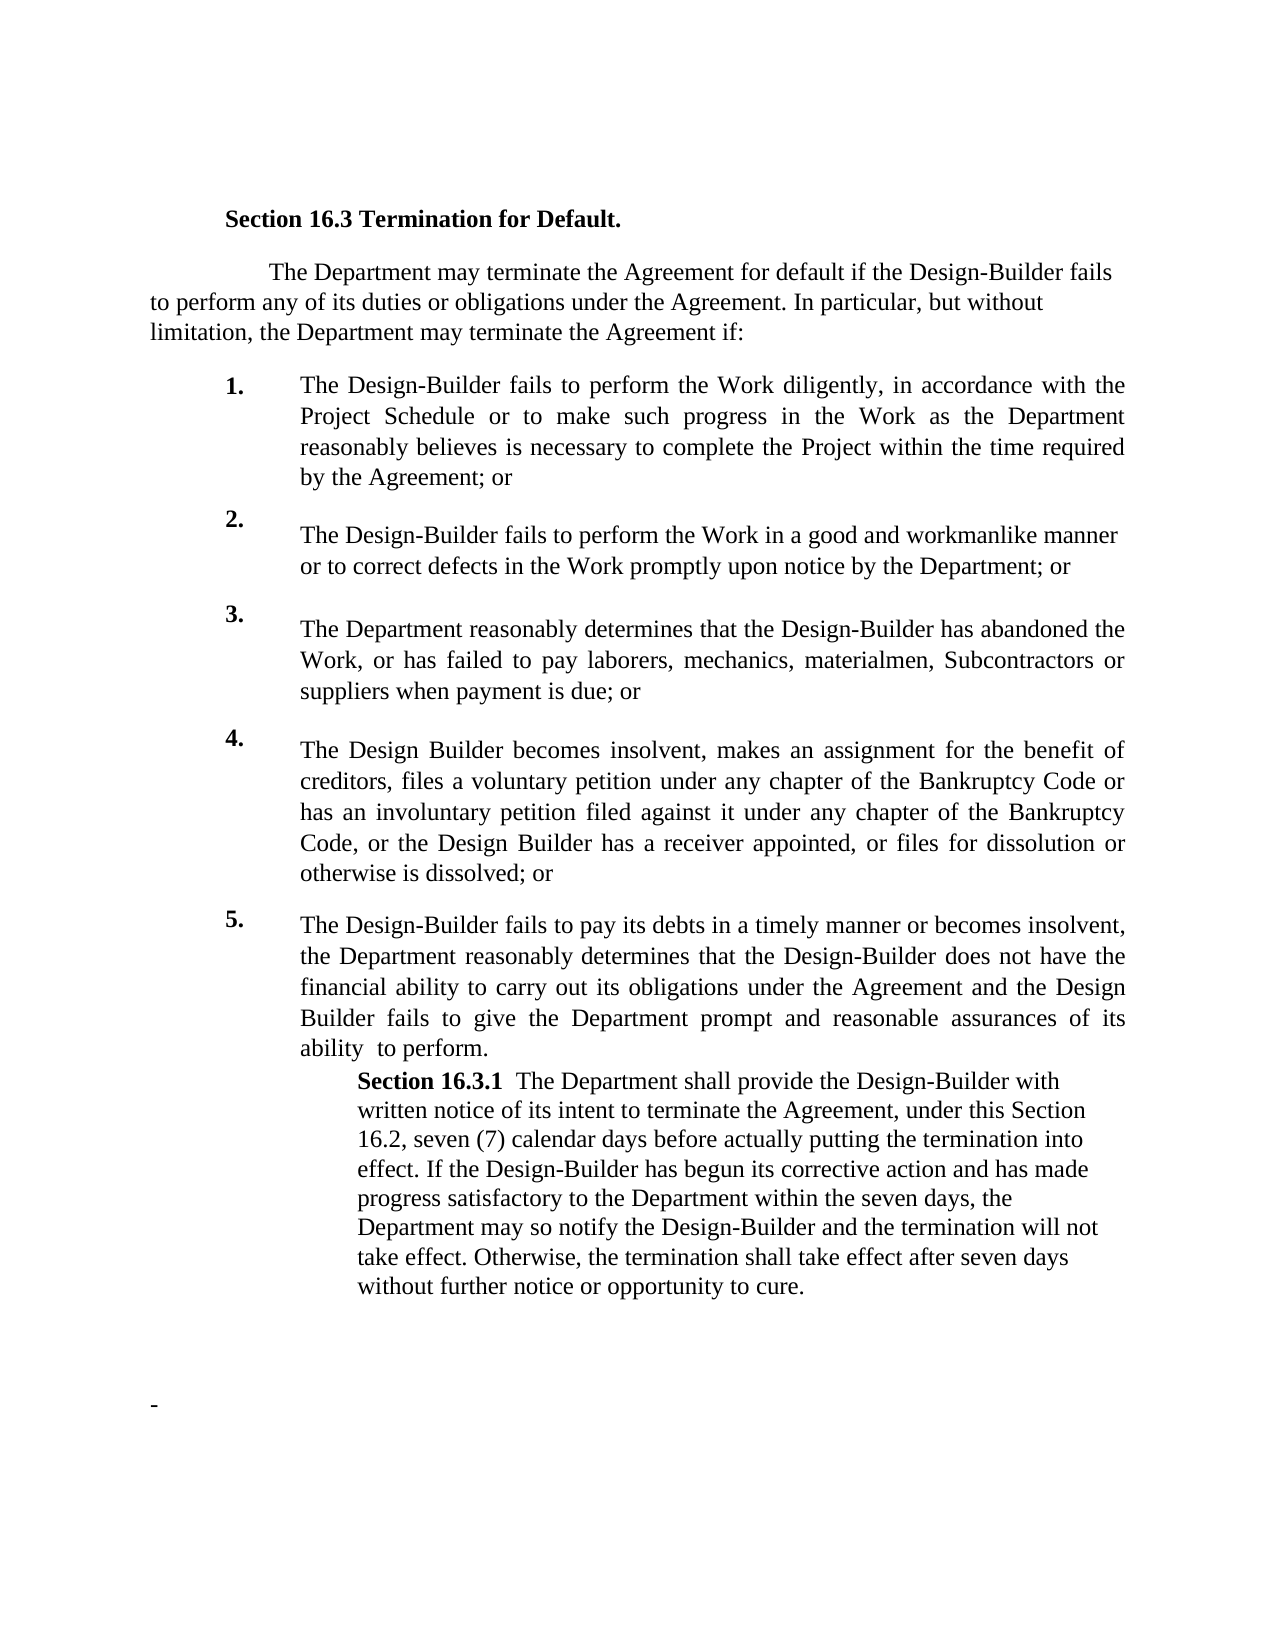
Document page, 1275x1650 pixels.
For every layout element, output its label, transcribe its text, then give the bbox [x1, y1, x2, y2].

text The Department may terminate the Agreement for default if the Design-Builder fails to perform any of its duties or obligations under the Agreement. In particular, but without limitation, the Department may terminate the Agreement if: [150, 257, 1125, 345]
table_cell The Design-Builder fails to pay its debts in a timely manner or becomes insolvent, the Department reasonably determines that the Design-Builder does not have the financial ability to carry out its obligations under the Agreement and the Design Builder fails to give the Department prompt and reasonable assurances of its ability to perform. [272, 898, 1150, 1069]
table_cell 2. [201, 499, 272, 591]
table_cell 5. [201, 898, 272, 1069]
subtitle Section 16.3 Termination for Default. [225, 204, 1160, 233]
table_cell 3. [201, 591, 272, 715]
text Section 16.3.1 The Department shall provide the Design-Builder with [357, 1069, 1160, 1094]
table_cell 4. [201, 715, 272, 897]
table_header 1. [201, 367, 272, 499]
text written notice of its intent to terminate the Agreement, under this Section 16.2, seven (7) calendar days before actually putting the termination into effect. If the Design-Builder has begun its corrective action and has made progress satisfactory to the Department within the seven days, the Department may so notify the Design-Builder and the termination will not take effect. Otherwise, the termination shall take effect after seven days without further notice or opportunity to cure. [357, 1095, 1125, 1300]
table_cell The Design-Builder fails to perform the Work in a good and workmanlike manner or to correct defects in the Work promptly upon notice by the Department; or [272, 499, 1150, 591]
table_header The Design-Builder fails to perform the Work diligently, in accordance with the Project Schedule or to make such progress in the Work as the Department reasonably believes is necessary to complete the Project within the time required by the Agreement; or [272, 367, 1150, 499]
table_cell The Department reasonably determines that the Design-Builder has abandoned the Work, or has failed to pay laborers, mechanics, materialmen, Subcontractors or suppliers when payment is due; or [272, 591, 1150, 715]
table_cell The Design Builder becomes insolvent, makes an assignment for the benefit of creditors, files a voluntary petition under any chapter of the Bankruptcy Code or has an involuntary petition filed against it under any chapter of the Bankruptcy Code, or the Design Builder has a receiver appointed, or files for dissolution or otherwise is dissolved; or [272, 715, 1150, 897]
